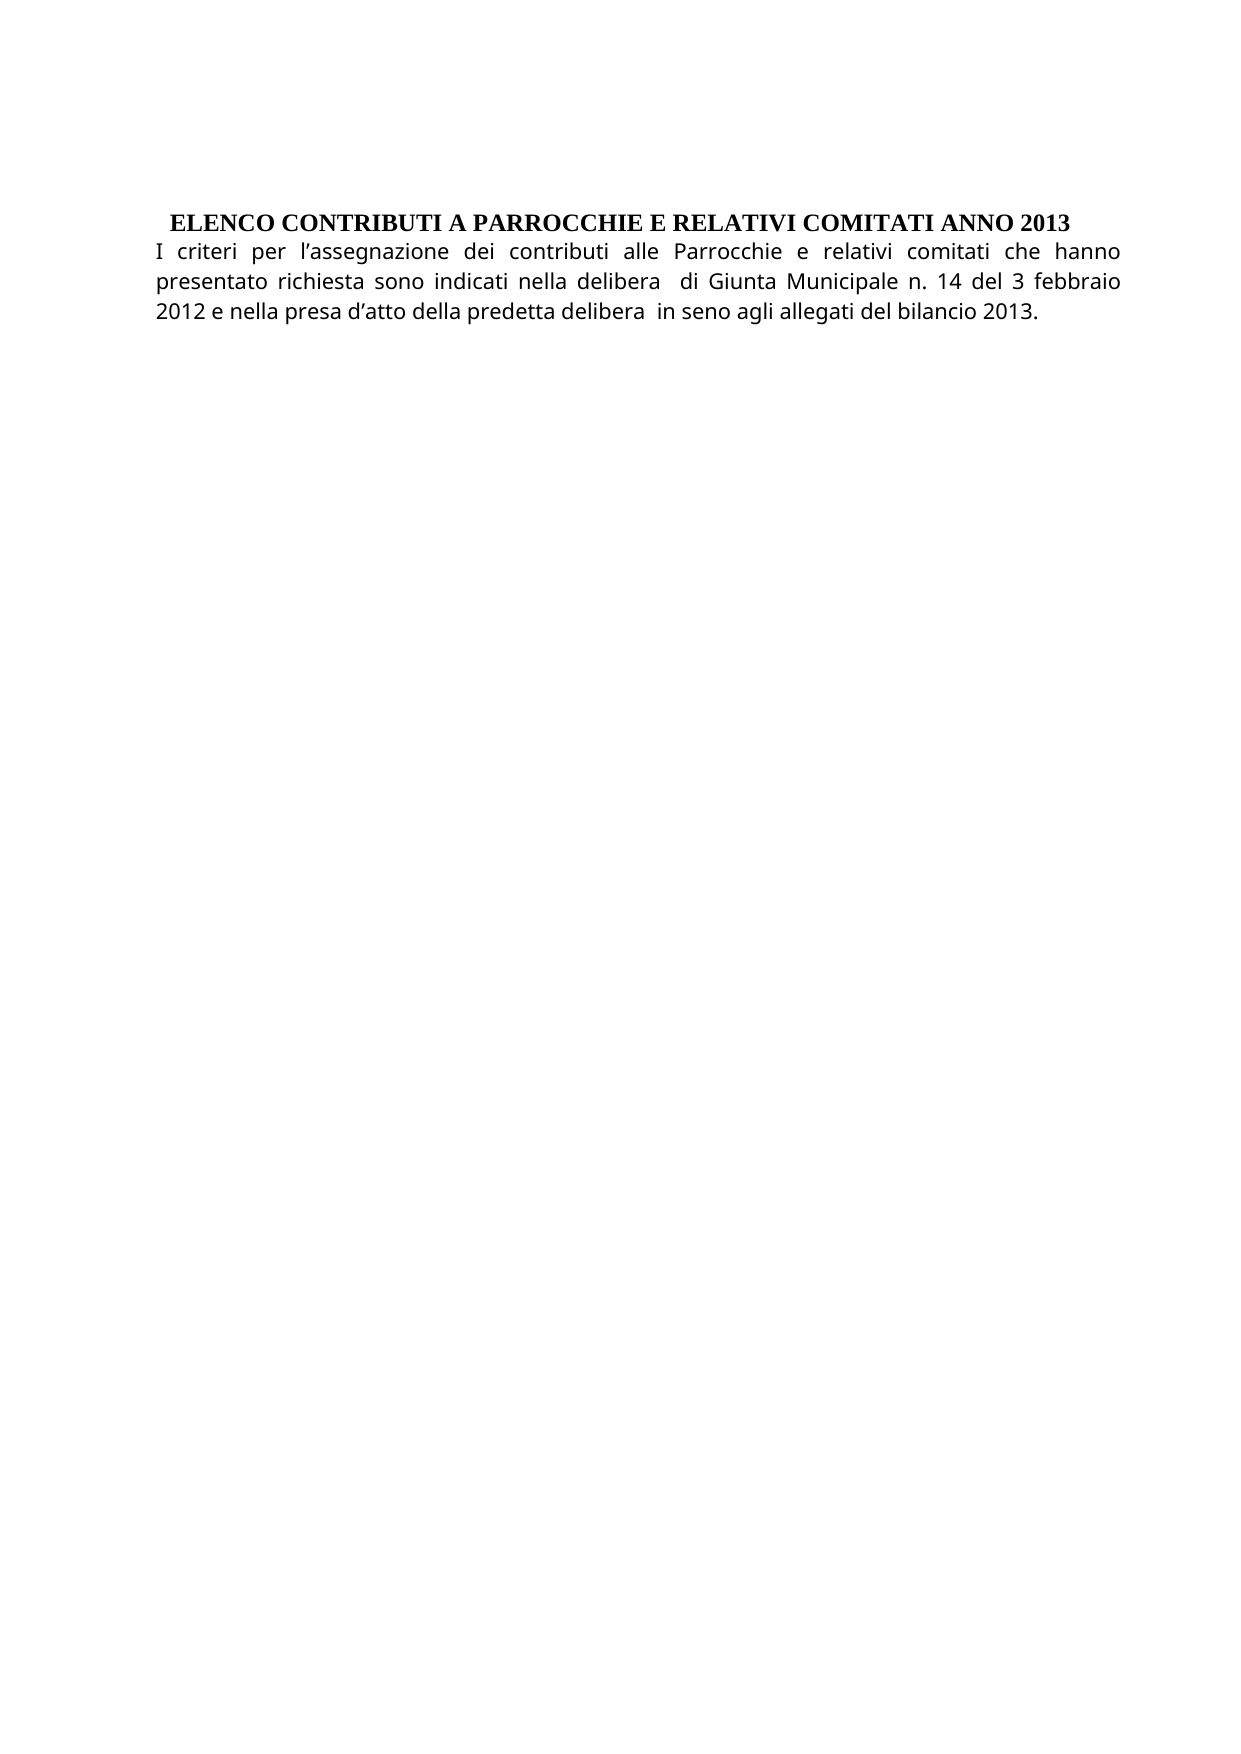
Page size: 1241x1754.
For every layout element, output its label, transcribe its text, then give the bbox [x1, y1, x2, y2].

text ELENCO CONTRIBUTI A PARROCCHIE E RELATIVI COMITATI ANNO 2013 [118, 208, 1122, 236]
text I criteri per l’assegnazione dei contributi alle Parrocchie e relativi comitati che hanno presentato richiesta sono indicati nella delibera di Giunta Municipale n. 14 del 3 febbraio 2012 e nella presa d’atto della predetta delibera in seno agli allegati del bilancio 2013. [156, 236, 1122, 326]
